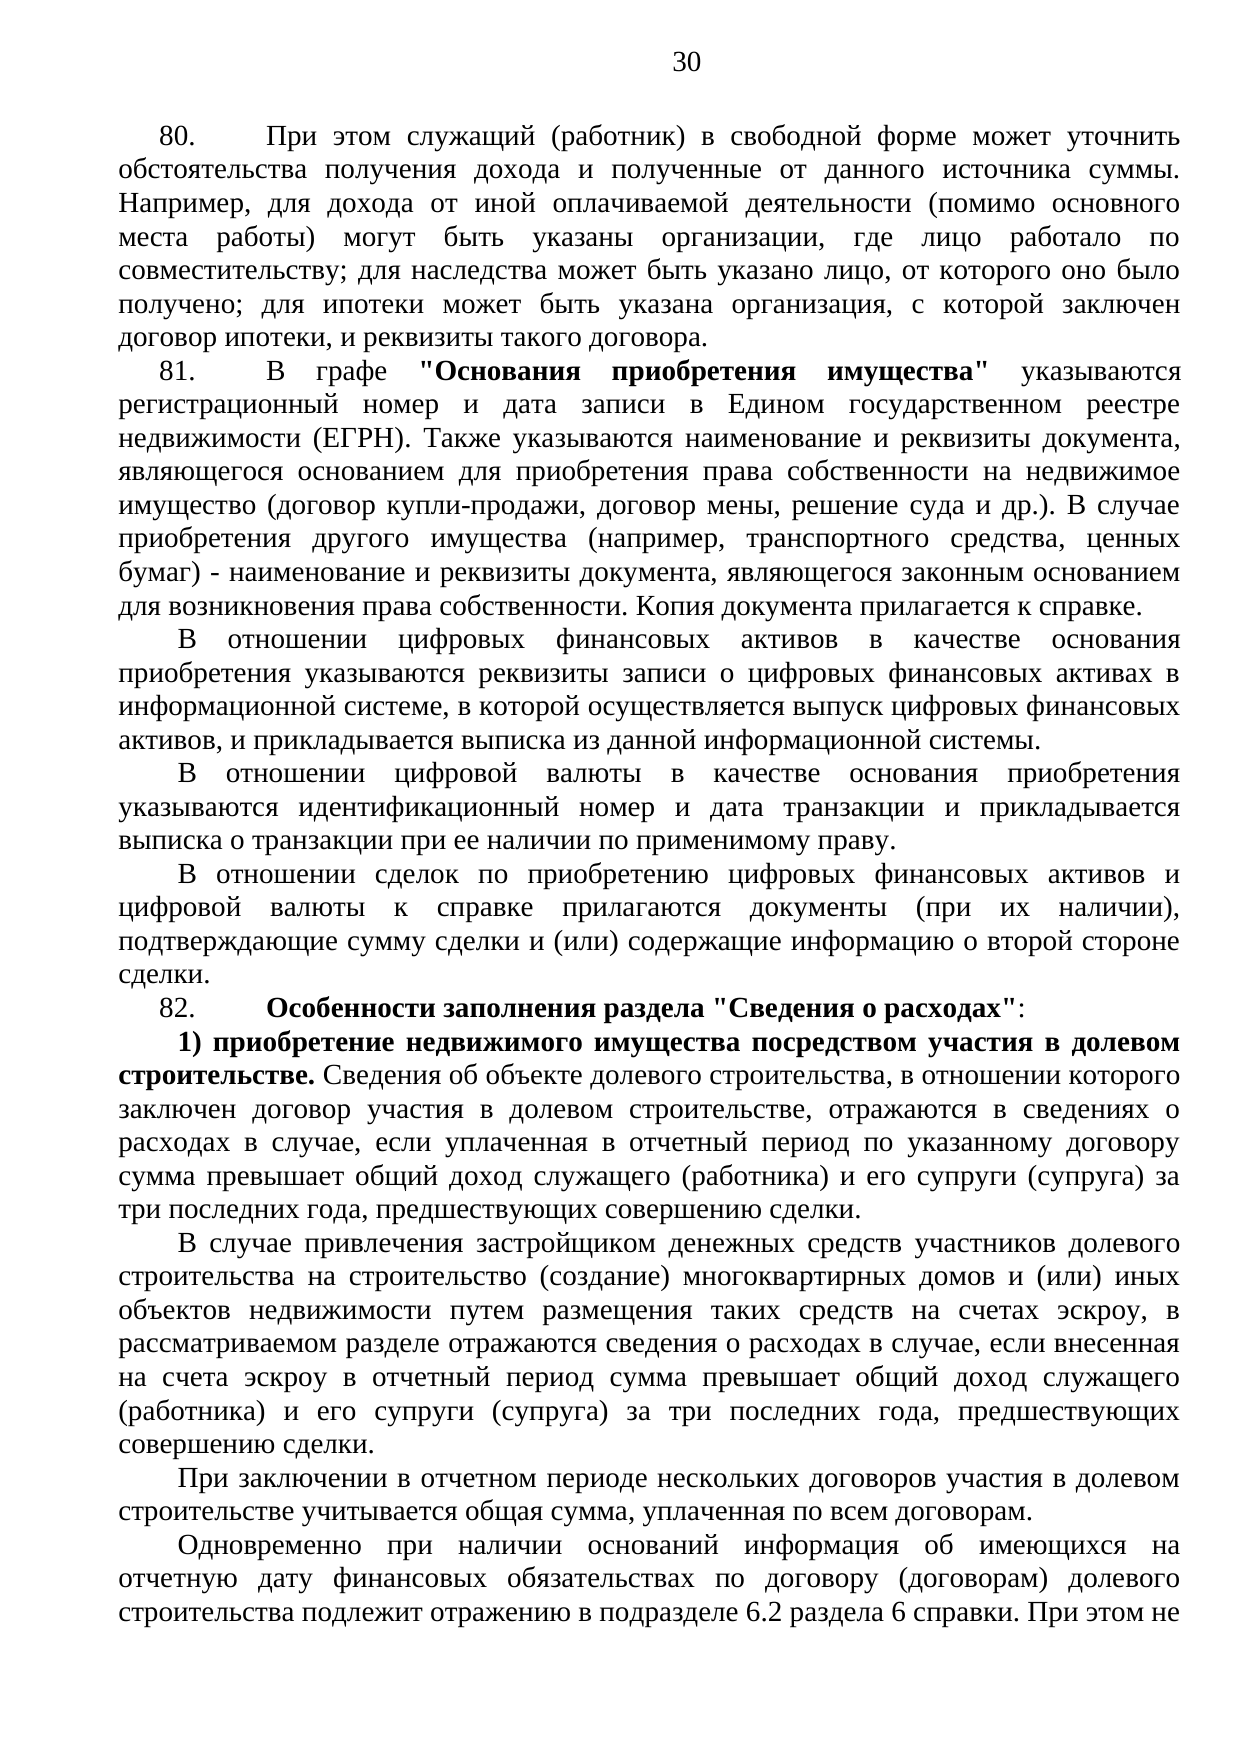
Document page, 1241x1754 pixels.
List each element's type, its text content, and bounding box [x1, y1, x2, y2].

list В графе "Основания приобретения имущества" указываются регистрационный номер и дата записи в Едином государственном реестре недвижимости (ЕГРН). Также указываются наименование и реквизиты документа, являющегося основанием для приобретения права собственности на недвижимое имущество (договор купли-продажи, договор мены, решение суда и др.). В случае приобретения другого имущества (например, транспортного средства, ценных бумаг) - наименование и реквизиты документа, являющегося законным основанием для возникновения права собственности. Копия документа прилагается к справке. [118, 353, 1181, 621]
list Особенности заполнения раздела "Сведения о расходах": [118, 990, 1181, 1024]
text В случае привлечения застройщиком денежных средств участников долевого строительства на строительство (создание) многоквартирных домов и (или) иных объектов недвижимости путем размещения таких средств на счетах эскроу, в рассматриваемом разделе отражаются сведения о расходах в случае, если внесенная на счета эскроу в отчетный период сумма превышает общий доход служащего (работника) и его супруги (супруга) за три последних года, предшествующих совершению сделки. [118, 1225, 1181, 1460]
text В отношении сделок по приобретению цифровых финансовых активов и цифровой валюты к справке прилагаются документы (при их наличии), подтверждающие сумму сделки и (или) содержащие информацию о второй стороне сделки. [118, 856, 1181, 990]
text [118, 1527, 1181, 1627]
text В отношении цифровой валюты в качестве основания приобретения указываются идентификационный номер и дата транзакции и прикладывается выписка о транзакции при ее наличии по применимому праву. [118, 755, 1181, 856]
list При этом служащий (работник) в свободной форме может уточнить обстоятельства получения дохода и полученные от данного источника суммы. Например, для дохода от иной оплачиваемой деятельности (помимо основного места работы) могут быть указаны организации, где лицо работало по совместительству; для наследства может быть указано лицо, от которого оно было получено; для ипотеки может быть указана организация, с которой заключен договор ипотеки, и реквизиты такого договора. [118, 118, 1181, 353]
text При заключении в отчетном периоде нескольких договоров участия в долевом строительстве учитывается общая сумма, уплаченная по всем договорам. [118, 1460, 1181, 1527]
text В отношении цифровых финансовых активов в качестве основания приобретения указываются реквизиты записи о цифровых финансовых активах в информационной системе, в которой осуществляется выпуск цифровых финансовых активов, и прикладывается выписка из данной информационной системы. [118, 621, 1181, 755]
text 1) приобретение недвижимого имущества посредством участия в долевом строительстве. Сведения об объекте долевого строительства, в отношении которого заключен договор участия в долевом строительстве, отражаются в сведениях о расходах в случае, если уплаченная в отчетный период по указанному договору сумма превышает общий доход служащего (работника) и его супруги (супруга) за три последних года, предшествующих совершению сделки. [118, 1024, 1181, 1225]
